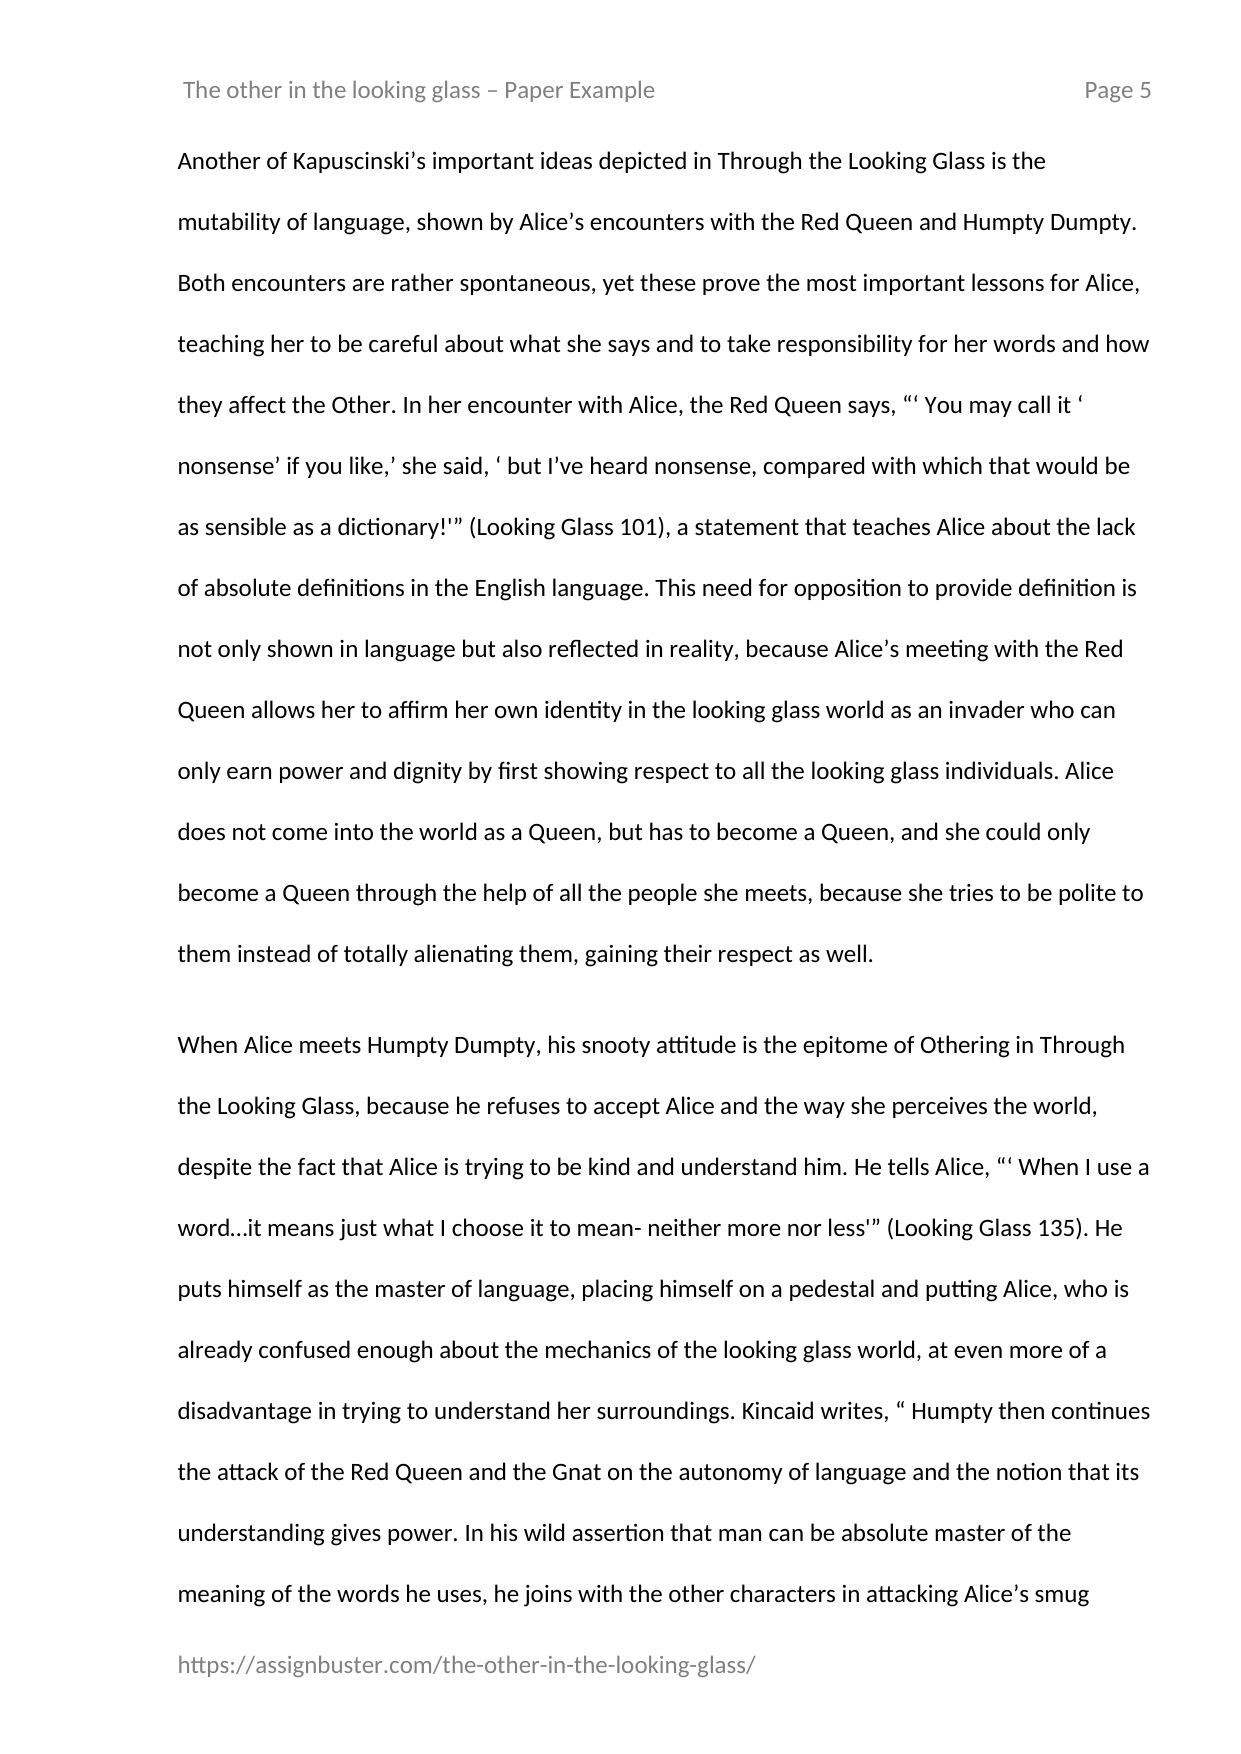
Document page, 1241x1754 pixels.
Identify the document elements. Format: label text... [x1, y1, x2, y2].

text Another of Kapuscinski’s important ideas depicted in Through the Looking Glass is the mutability of language, shown by Alice’s encounters with the Red Queen and Humpty Dumpty. Both encounters are rather spontaneous, yet these prove the most important lessons for Alice, teaching her to be careful about what she says and to take responsibility for her words and how they affect the Other. In her encounter with Alice, the Red Queen says, “‘ You may call it ‘ nonsense’ if you like,’ she said, ‘ but I’ve heard nonsense, compared with which that would be as sensible as a dictionary!'” (Looking Glass 101), a statement that teaches Alice about the lack of absolute definitions in the English language. This need for opposition to provide definition is not only shown in language but also reflected in reality, because Alice’s meeting with the Red Queen allows her to affirm her own identity in the looking glass world as an invader who can only earn power and dignity by first showing respect to all the looking glass individuals. Alice does not come into the world as a Queen, but has to become a Queen, and she could only become a Queen through the help of all the people she meets, because she tries to be polite to them instead of totally alienating them, gaining their respect as well. [177, 145, 1152, 969]
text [177, 1029, 1152, 1609]
